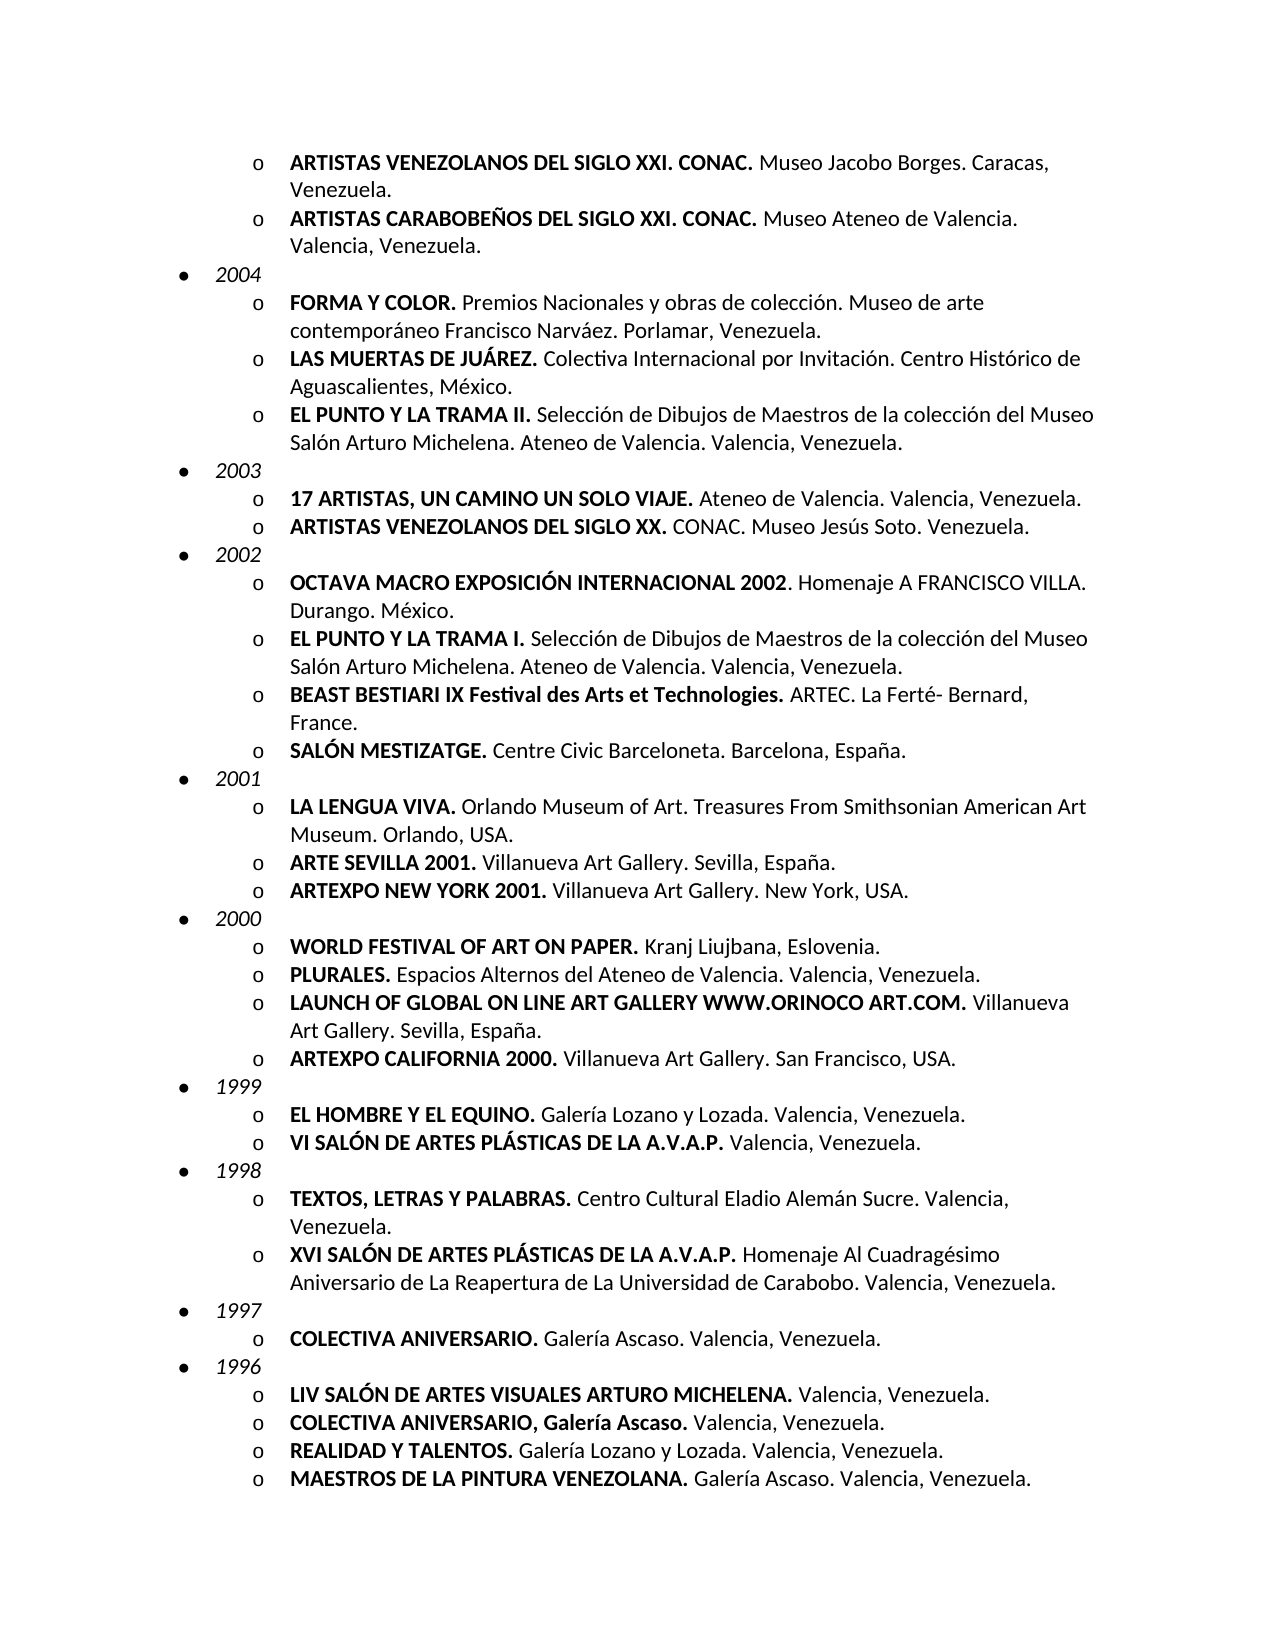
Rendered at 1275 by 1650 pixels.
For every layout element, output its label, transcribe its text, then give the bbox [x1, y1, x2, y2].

list MAESTROS DE LA PINTURA VENEZOLANA. Galería Ascaso. Valencia, Venezuela. [252, 1464, 1098, 1493]
list COLECTIVA ANIVERSARIO. Galería Ascaso. Valencia, Venezuela. [252, 1324, 1098, 1352]
list SALÓN MESTIZATGE. Centre Civic Barceloneta. Barcelona, España. [252, 736, 1098, 764]
list ARTE SEVILLA 2001. Villanueva Art Gallery. Sevilla, España. [252, 848, 1098, 876]
list 2001 [177, 764, 1098, 792]
list ARTISTAS CARABOBEÑOS DEL SIGLO XXI. CONAC. Museo Ateneo de Valencia. Valencia, Venezuela. [252, 204, 1098, 260]
list 17 ARTISTAS, UN CAMINO UN SOLO VIAJE. Ateneo de Valencia. Valencia, Venezuela. [252, 484, 1098, 512]
list BEAST BESTIARI IX Festival des Arts et Technologies. ARTEC. La Ferté- Bernard, France. [252, 680, 1098, 736]
list ARTEXPO NEW YORK 2001. Villanueva Art Gallery. New York, USA. [252, 876, 1098, 904]
list 2003 [177, 456, 1098, 484]
list ARTISTAS VENEZOLANOS DEL SIGLO XX. CONAC. Museo Jesús Soto. Venezuela. [252, 512, 1098, 540]
list VI SALÓN DE ARTES PLÁSTICAS DE LA A.V.A.P. Valencia, Venezuela. [252, 1128, 1098, 1156]
list 2002 [177, 540, 1098, 568]
list 1999 [177, 1072, 1098, 1100]
list LIV SALÓN DE ARTES VISUALES ARTURO MICHELENA. Valencia, Venezuela. [252, 1381, 1098, 1408]
list EL PUNTO Y LA TRAMA I. Selección de Dibujos de Maestros de la colección del Museo Salón Arturo Michelena. Ateneo de Valencia. Valencia, Venezuela. [252, 624, 1098, 680]
list 1998 [177, 1156, 1098, 1184]
list OCTAVA MACRO EXPOSICIÓN INTERNACIONAL 2002. Homenaje A FRANCISCO VILLA. Durango. México. [252, 568, 1098, 624]
list LA LENGUA VIVA. Orlando Museum of Art. Treasures From Smithsonian American Art Museum. Orlando, USA. [252, 792, 1098, 848]
list XVI SALÓN DE ARTES PLÁSTICAS DE LA A.V.A.P. Homenaje Al Cuadragésimo Aniversario de La Reapertura de La Universidad de Carabobo. Valencia, Venezuela. [252, 1240, 1098, 1296]
list REALIDAD Y TALENTOS. Galería Lozano y Lozada. Valencia, Venezuela. [252, 1437, 1098, 1464]
list EL HOMBRE Y EL EQUINO. Galería Lozano y Lozada. Valencia, Venezuela. [252, 1100, 1098, 1128]
list 2000 [177, 904, 1098, 932]
list WORLD FESTIVAL OF ART ON PAPER. Kranj Liujbana, Eslovenia. [252, 932, 1098, 960]
list LAS MUERTAS DE JUÁREZ. Colectiva Internacional por Invitación. Centro Histórico de Aguascalientes, México. [252, 344, 1098, 400]
list EL PUNTO Y LA TRAMA II. Selección de Dibujos de Maestros de la colección del Museo Salón Arturo Michelena. Ateneo de Valencia. Valencia, Venezuela. [252, 400, 1098, 456]
list 1997 [177, 1296, 1098, 1324]
list COLECTIVA ANIVERSARIO, Galería Ascaso. Valencia, Venezuela. [252, 1408, 1098, 1437]
list PLURALES. Espacios Alternos del Ateneo de Valencia. Valencia, Venezuela. [252, 960, 1098, 988]
list ARTISTAS VENEZOLANOS DEL SIGLO XXI. CONAC. Museo Jacobo Borges. Caracas, Venezuela. [252, 148, 1098, 204]
list ARTEXPO CALIFORNIA 2000. Villanueva Art Gallery. San Francisco, USA. [252, 1044, 1098, 1072]
list TEXTOS, LETRAS Y PALABRAS. Centro Cultural Eladio Alemán Sucre. Valencia, Venezuela. [252, 1184, 1098, 1240]
list FORMA Y COLOR. Premios Nacionales y obras de colección. Museo de arte contemporáneo Francisco Narváez. Porlamar, Venezuela. [252, 288, 1098, 344]
list LAUNCH OF GLOBAL ON LINE ART GALLERY WWW.ORINOCO ART.COM. Villanueva Art Gallery. Sevilla, España. [252, 988, 1098, 1044]
list 2004 [177, 260, 1098, 288]
list 1996 [177, 1352, 1098, 1381]
